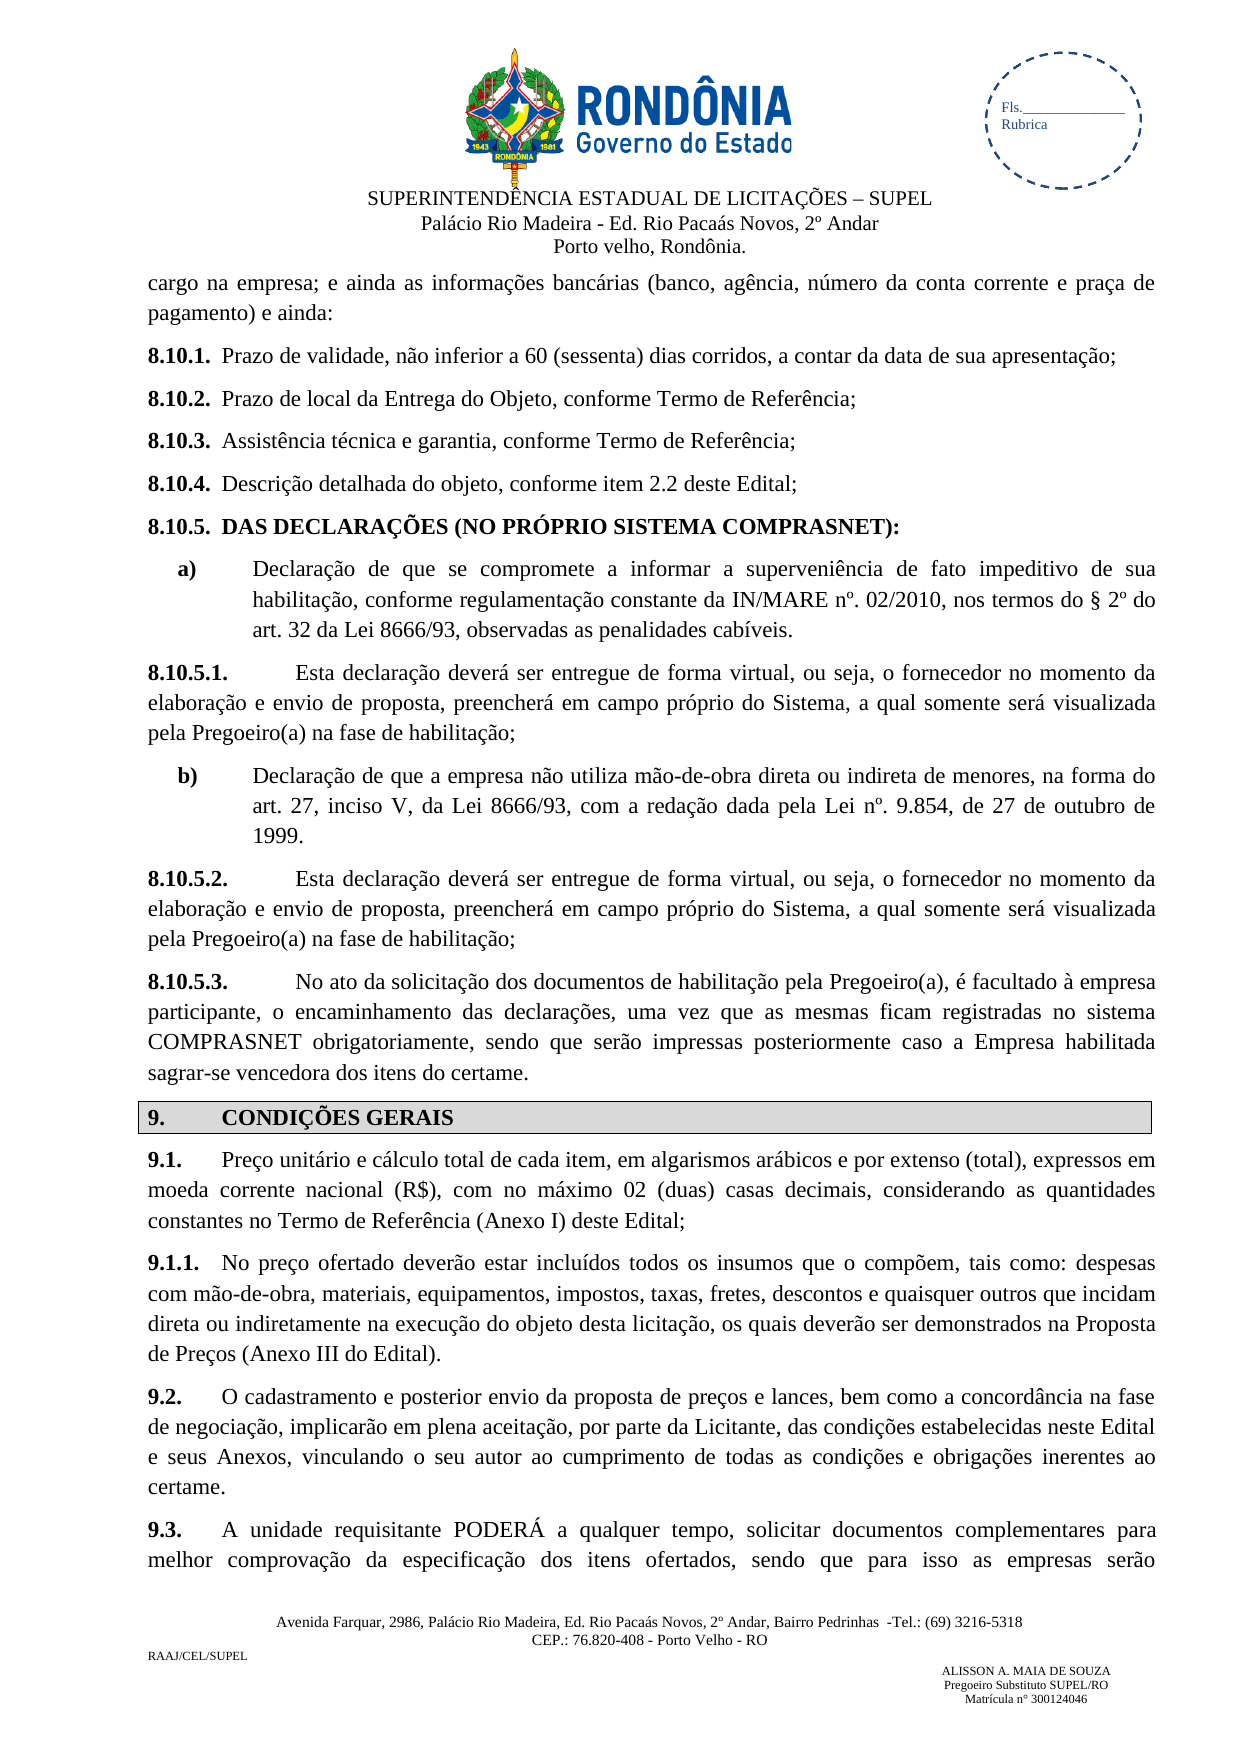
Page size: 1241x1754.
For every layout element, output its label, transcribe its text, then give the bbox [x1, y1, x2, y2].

list No preço ofertado deverão estar incluídos todos os insumos que o compõem, tais como: despesas com mão-de-obra, materiais, equipamentos, impostos, taxas, fretes, descontos e quaisquer outros que incidam direta ou indiretamente na execução do objeto desta licitação, os quais deverão ser demonstrados na Proposta de Preços (Anexo III do Edital). [148, 1249, 1157, 1366]
picture [464, 47, 792, 187]
list Declaração de que se compromete a informar a superveniência de fato impeditivo de sua habilitação, conforme regulamentação constante da IN/MARE nº. 02/2010, nos termos do § 2º do art. 32 da Lei 8666/93, observadas as penalidades cabíveis. [177, 555, 1157, 642]
list CONDIÇÕES GERAIS [139, 1102, 1151, 1133]
list Prazo de validade, não inferior a 60 (sessenta) dias corridos, a contar da data de sua apresentação; [148, 342, 1157, 368]
list DAS DECLARAÇÕES (NO PRÓPRIO SISTEMA COMPRASNET): [148, 513, 1157, 539]
list Esta declaração deverá ser entregue de forma virtual, ou seja, o fornecedor no momento da elaboração e envio de proposta, preencherá em campo próprio do Sistema, a qual somente será visualizada pela Pregoeiro(a) na fase de habilitação; [148, 658, 1157, 745]
list No ato da solicitação dos documentos de habilitação pela Pregoeiro(a), é facultado à empresa participante, o encaminhamento das declarações, uma vez que as mesmas ficam registradas no sistema COMPRASNET obrigatoriamente, sendo que serão impressas posteriormente caso a Empresa habilitada sagrar-se vencedora dos itens do certame. [148, 968, 1157, 1085]
list Prazo de local da Entrega do Objeto, conforme Termo de Referência; [148, 384, 1157, 411]
list Declaração de que a empresa não utiliza mão-de-obra direta ou indireta de menores, na forma do art. 27, inciso V, da Lei 8666/93, com a redação dada pela Lei nº. 9.854, de 27 de outubro de 1999. [177, 762, 1157, 848]
list Assistência técnica e garantia, conforme Termo de Referência; [148, 427, 1157, 454]
list Descrição detalhada do objeto, conforme item 2.2 deste Edital; [148, 470, 1157, 496]
list Preço unitário e cálculo total de cada item, em algarismos arábicos e por extenso (total), expressos em moeda corrente nacional (R$), com no máximo 02 (duas) casas decimais, considerando as quantidades constantes no Termo de Referência (Anexo I) deste Edital; [148, 1146, 1157, 1233]
list Esta declaração deverá ser entregue de forma virtual, ou seja, o fornecedor no momento da elaboração e envio de proposta, preencherá em campo próprio do Sistema, a qual somente será visualizada pela Pregoeiro(a) na fase de habilitação; [148, 865, 1157, 952]
list O cadastramento e posterior envio da proposta de preços e lances, bem como a concordância na fase de negociação, implicarão em plena aceitação, por parte da Licitante, das condições estabelecidas neste Edital e seus Anexos, vinculando o seu autor ao cumprimento de todas as condições e obrigações inerentes ao certame. [148, 1383, 1157, 1500]
